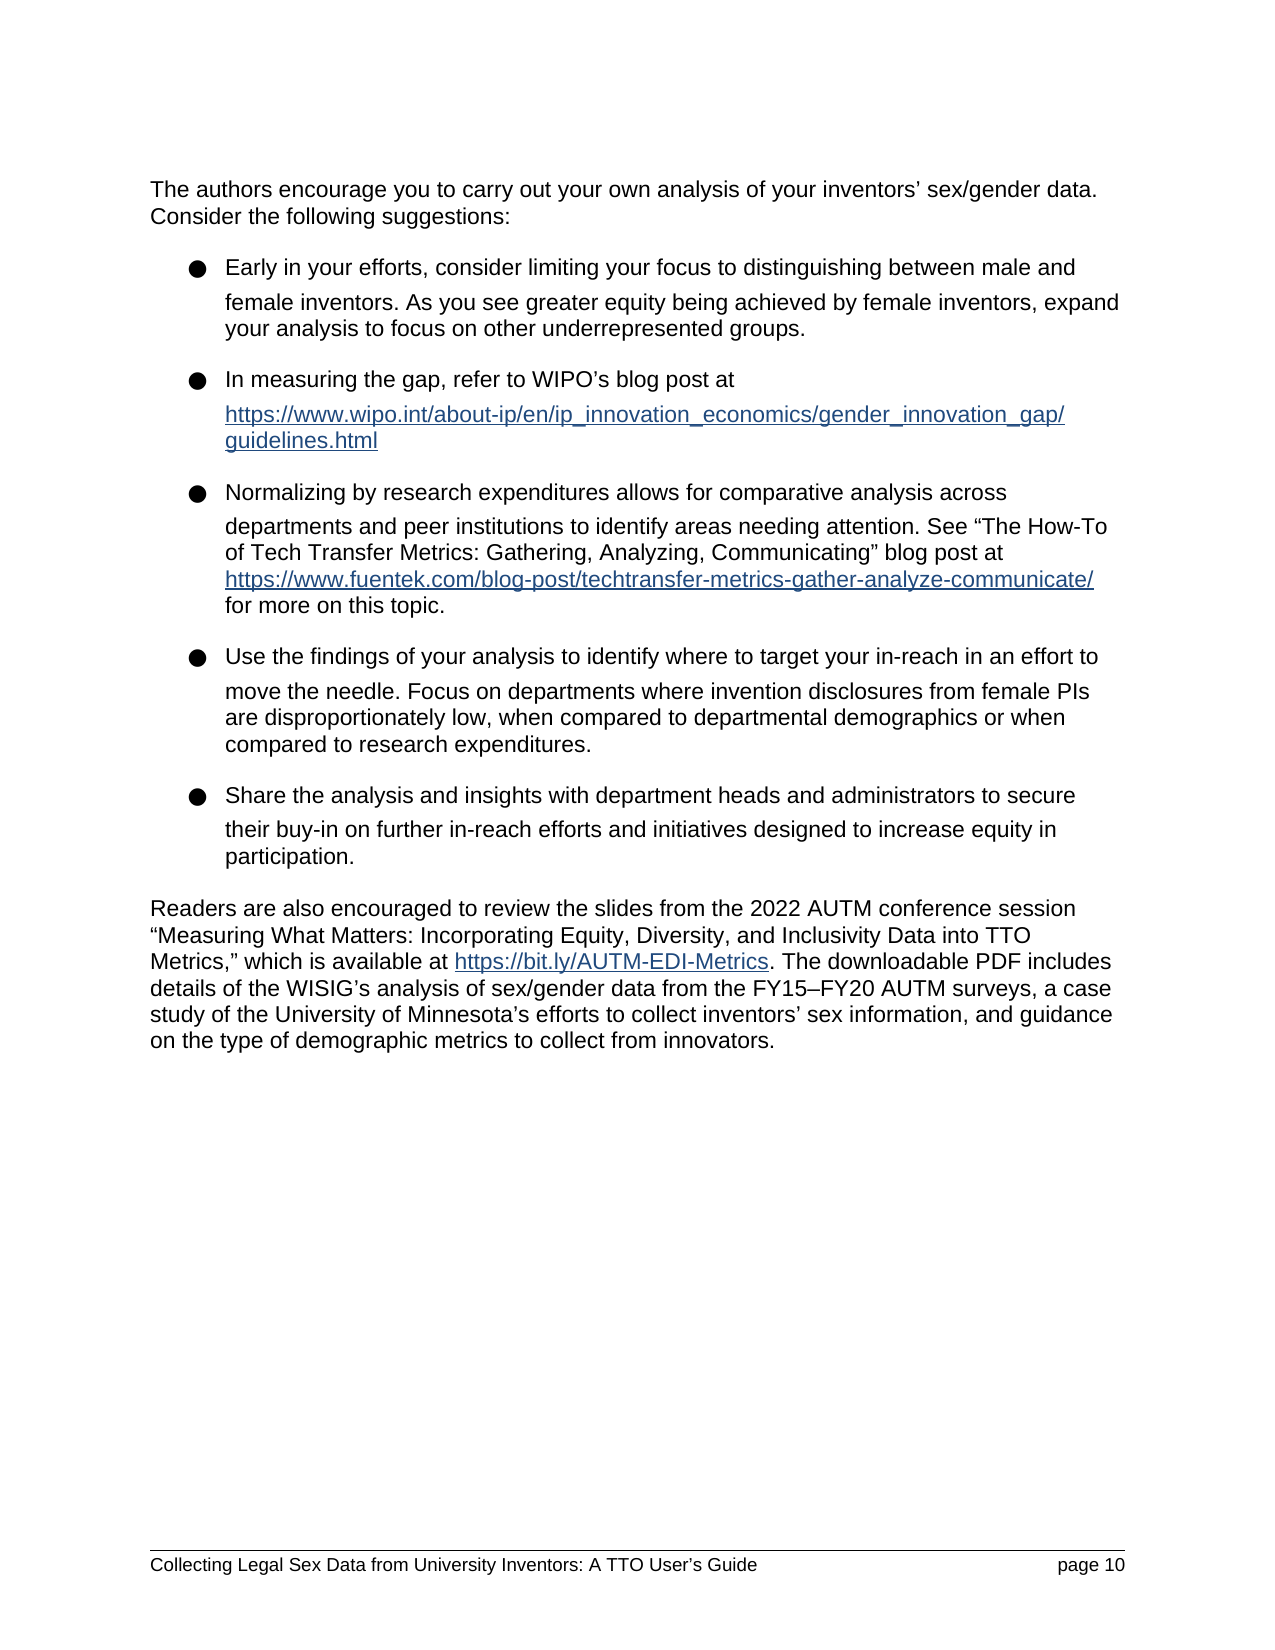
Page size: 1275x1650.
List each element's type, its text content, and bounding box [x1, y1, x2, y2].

list Use the findings of your analysis to identify where to target your in-reach in an effort to move the needle. Focus on departments where invention disclosures from female PIs are disproportionately low, when compared to departmental demographics or when compared to research expenditures. [187, 631, 1125, 757]
text Readers are also encouraged to review the slides from the 2022 AUTM conference session “Measuring What Matters: Incorporating Equity, Diversity, and Inclusivity Data into TTO Metrics,” which is available at https://bit.ly/AUTM-EDI-Metrics. The downloadable PDF includes details of the WISIG’s analysis of sex/gender data from the FY15–FY20 AUTM surveys, a case study of the University of Minnesota’s efforts to collect inventors’ sex information, and guidance on the type of demographic metrics to collect from innovators. [150, 895, 1125, 1053]
list Share the analysis and insights with department heads and administrators to secure their buy-in on further in-reach efforts and initiatives designed to increase equity in participation. [187, 769, 1125, 869]
text The authors encourage you to carry out your own analysis of your inventors’ sex/gender data. Consider the following suggestions: [150, 176, 1125, 229]
list Early in your efforts, consider limiting your focus to distinguishing between male and female inventors. As you see greater equity being achieved by female inventors, expand your analysis to focus on other underrepresented groups. [187, 242, 1125, 341]
list In measuring the gap, refer to WIPO’s blog post at https://www.wipo.int/about-ip/en/ip_innovation_economics/gender_innovation_gap/guidelines.html [187, 354, 1125, 453]
list Normalizing by research expenditures allows for comparative analysis across departments and peer institutions to identify areas needing attention. See “The How-To of Tech Transfer Metrics: Gathering, Analyzing, Communicating” blog post at https://www.fuentek.com/blog-post/techtransfer-metrics-gather-analyze-communicate/ for more on this topic. [187, 466, 1125, 618]
